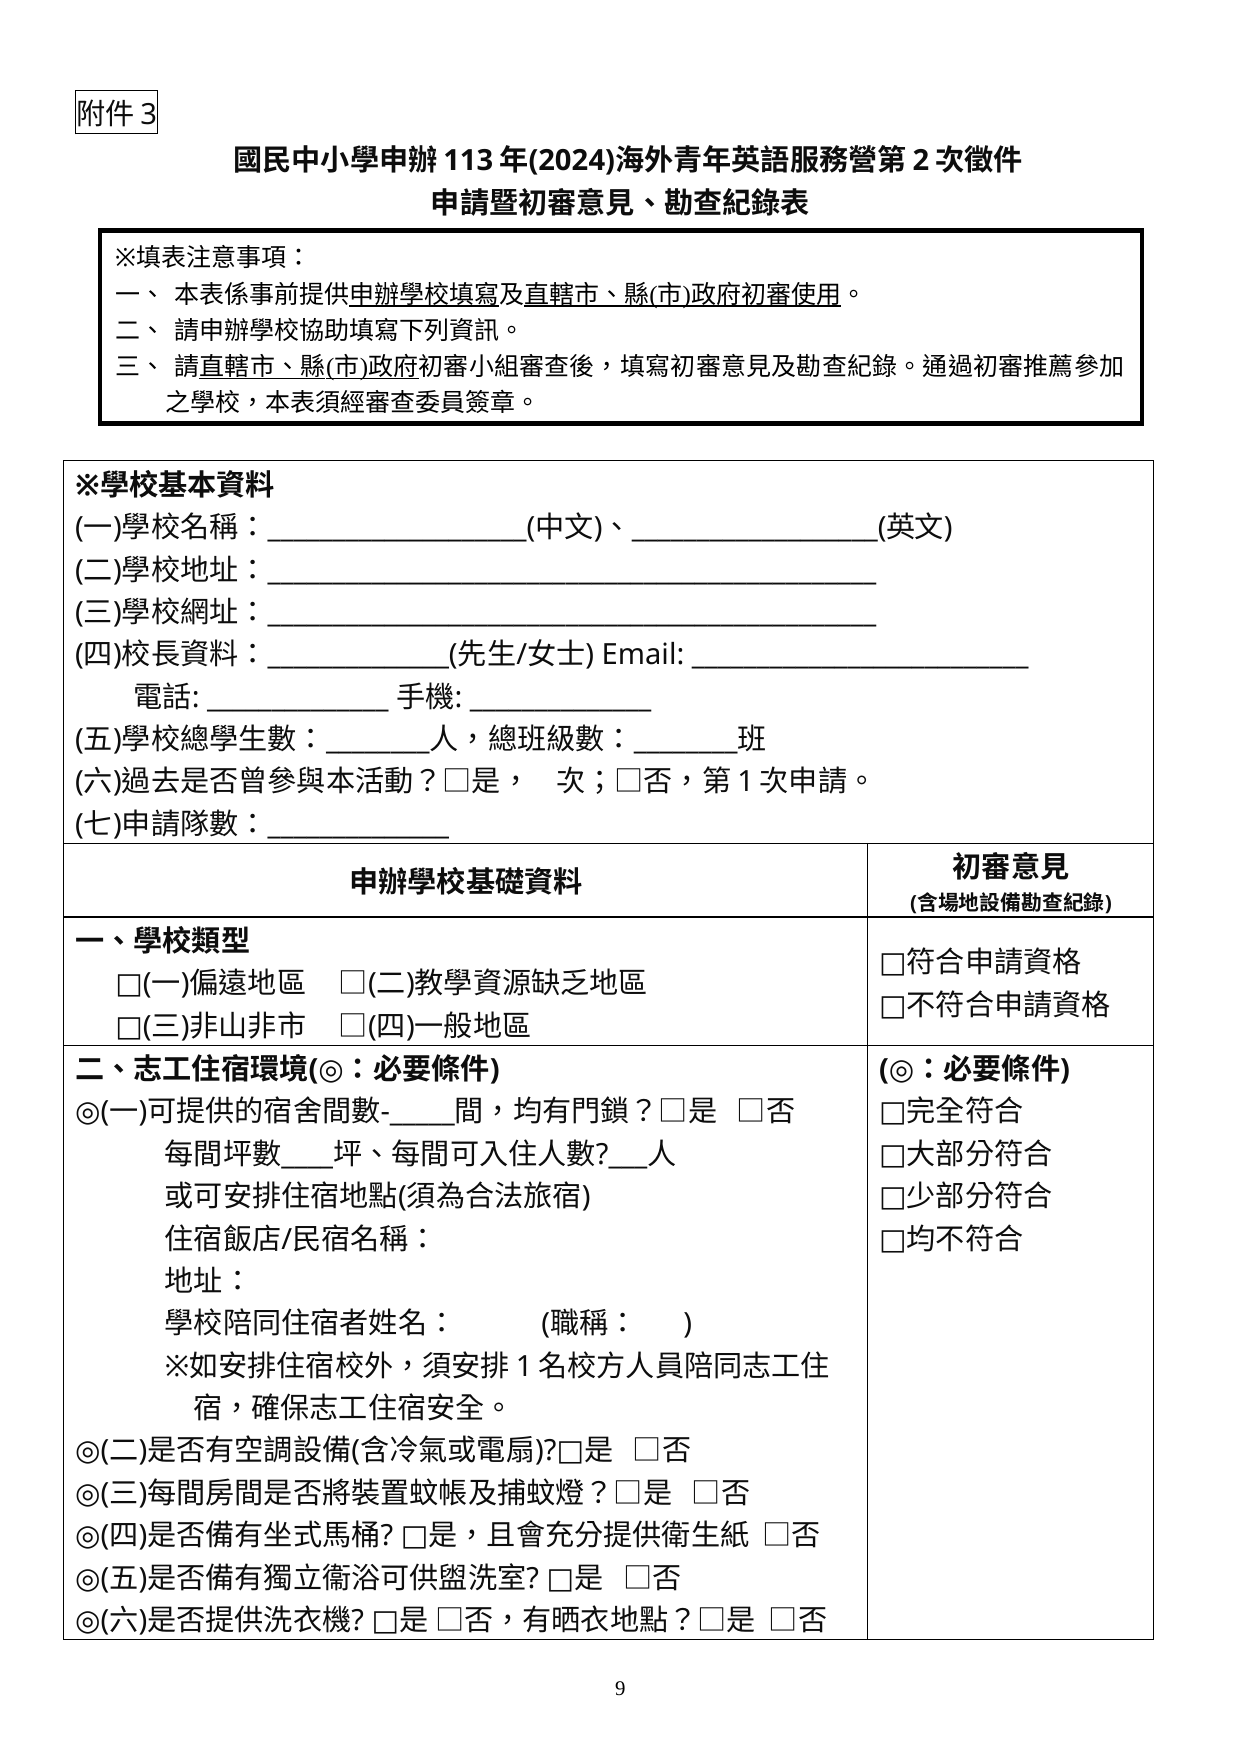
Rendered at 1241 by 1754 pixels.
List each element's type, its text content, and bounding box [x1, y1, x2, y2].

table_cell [868, 1046, 1153, 1639]
table_cell □符合申請資格 □不符合申請資格 [868, 918, 1153, 1044]
table_cell 申辦學校基礎資料 [64, 844, 867, 916]
table_cell 初審意見 (含場地設備勘查紀錄) [868, 844, 1153, 916]
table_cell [64, 1046, 867, 1639]
table_header ※學校基本資料 (一)學校名稱：____________________(中文)、___________________(英文) (二)學校地址：_______________________________________________ (三)學校網址：_______________________________________________ (四)校長資料：______________(先生/女士) Email: __________________________ 電話: ______________ 手機: ______________ (五)學校總學生數：________人，總班級數：________班 (六)過去是否曾參與本活動？□是， 次；□否，第1次申請。 (七)申請隊數：______________ [64, 461, 1153, 843]
text 申請暨初審意見、勘查紀錄表 [75, 180, 1165, 222]
text 附件3 [75, 88, 1165, 134]
text 國民中小學申辦113年(2024)海外青年英語服務營第2次徵件 [75, 134, 1165, 180]
table_cell 一、學校類型 □(一)偏遠地區 □(二)教學資源缺乏地區 □(三)非山非市 □(四)一般地區 [64, 918, 867, 1044]
